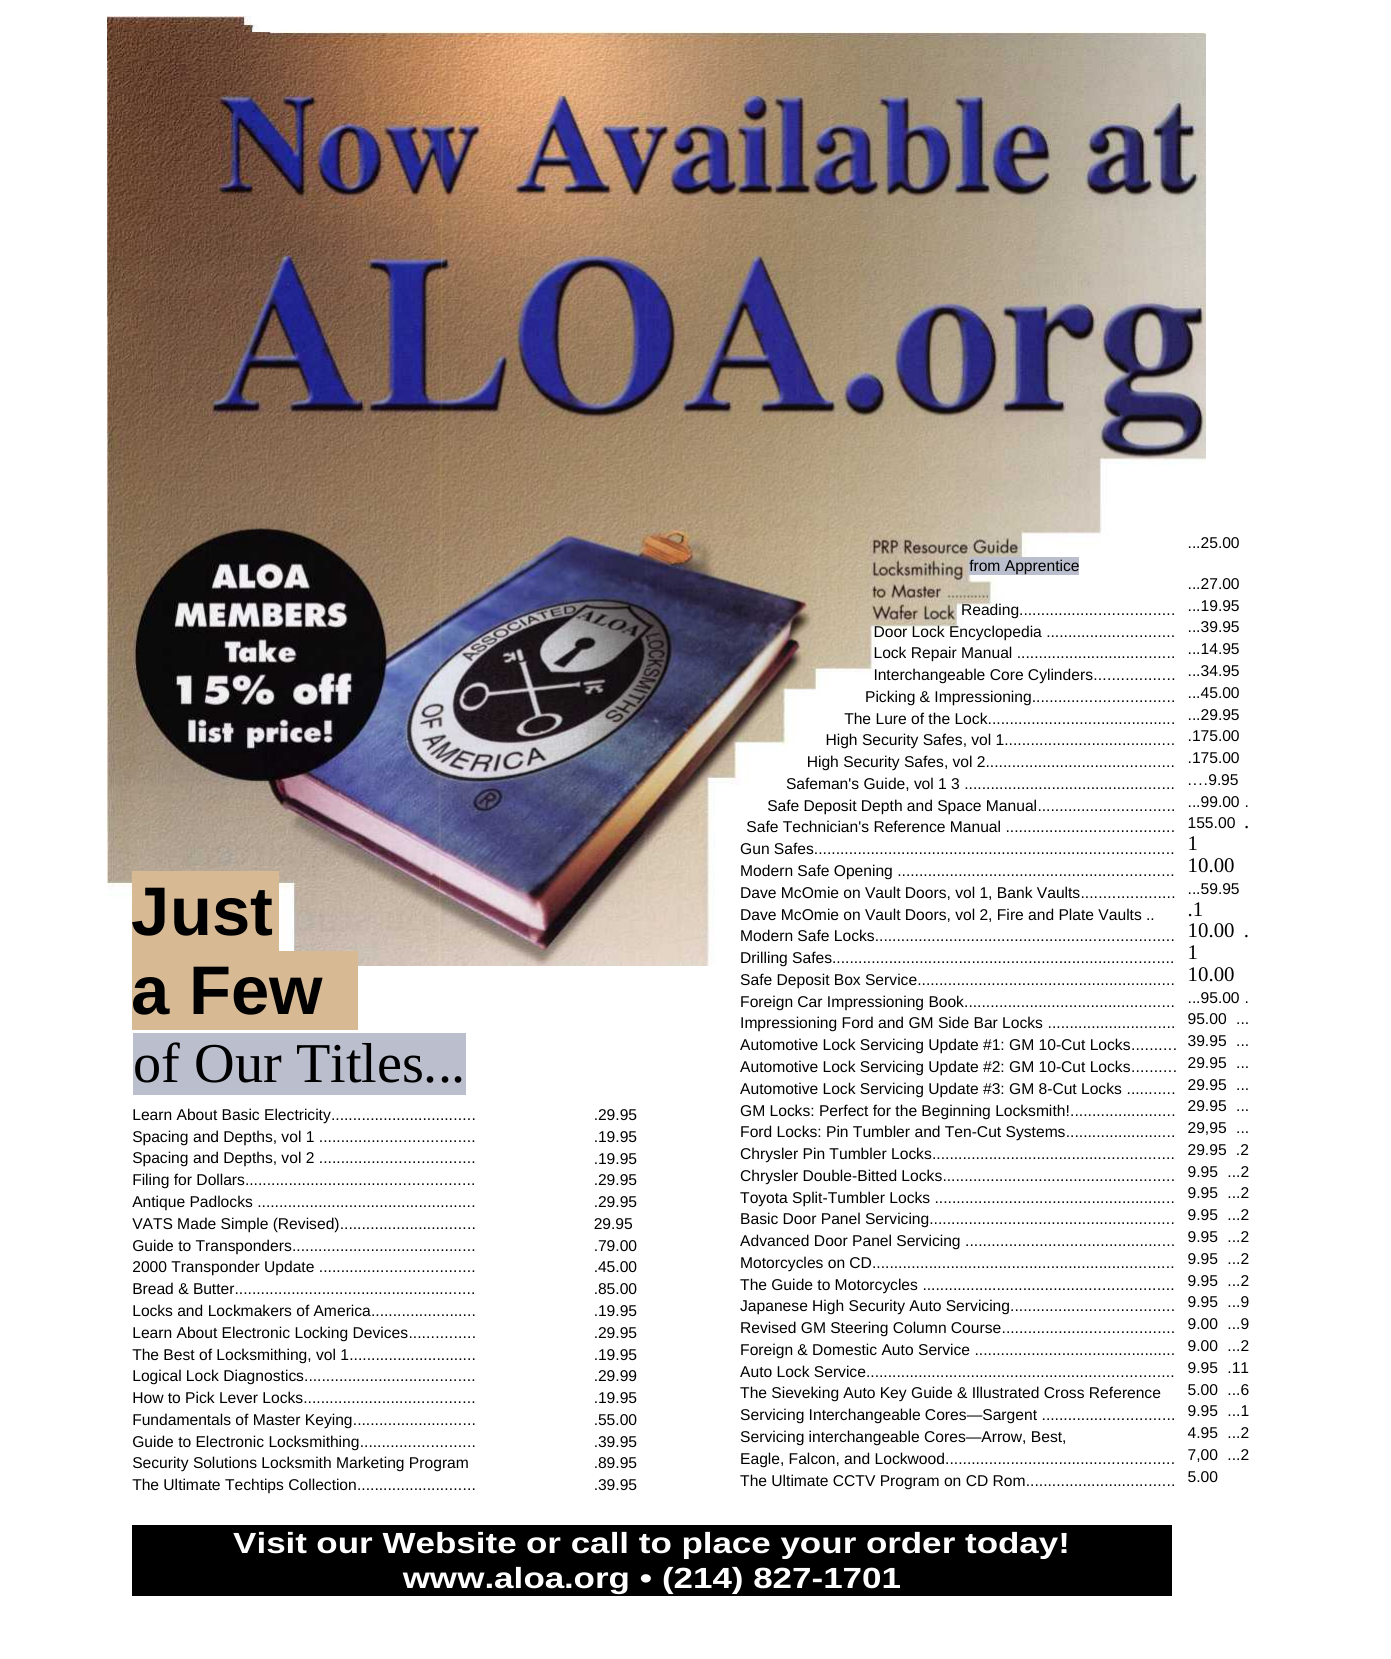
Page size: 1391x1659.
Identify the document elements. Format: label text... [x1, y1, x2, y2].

text Safe Deposit Depth and Space Manual [767, 794, 1176, 816]
text Interchangeable Core Cylinders [873, 663, 1176, 685]
text Modern Safe Opening [740, 859, 1176, 881]
text a Few [132, 951, 358, 1030]
text Safeman's Guide, vol 1 3 [786, 772, 1176, 794]
text Auto Lock Service [740, 1360, 1176, 1382]
text The Ultimate CCTV Program on CD Rom [740, 1469, 1176, 1490]
text Spacing and Depths, vol 1 [132, 1125, 482, 1147]
text Basic Door Panel Servicing [740, 1207, 1176, 1229]
text Door Lock Encyclopedia [873, 619, 1176, 641]
text .55.00 [593, 1408, 645, 1430]
text Bread & Butter [132, 1277, 482, 1299]
text 9.95 [1187, 768, 1249, 790]
text GM Locks: Perfect for the Beginning Locksmith! [740, 1098, 1176, 1120]
text Toyota Split-Tumbler Locks [740, 1186, 1176, 1207]
text Chrysler Double-Bitted Locks [740, 1164, 1176, 1186]
text 29.95 [593, 1212, 645, 1234]
text Logical Lock Diagnostics [132, 1364, 482, 1386]
text Filing for Dollars [132, 1168, 482, 1190]
text Automotive Lock Servicing Update #2: GM 10-Cut Locks [740, 1055, 1176, 1077]
text .29.99 [593, 1364, 645, 1386]
text Fundamentals of Master Keying [132, 1408, 482, 1429]
text High Security Safes, vol 1 [825, 728, 1176, 750]
text .175.00 [1187, 724, 1249, 746]
text .29.95 [593, 1190, 645, 1212]
text .79.00 [593, 1234, 645, 1256]
text .39.95 [593, 1473, 645, 1495]
text The Guide to Motorcycles [740, 1273, 1176, 1294]
text Japanese High Security Auto Servicing [740, 1294, 1176, 1316]
text ...99.00 .155.00 .1 10.00 ...59.95 .1 10.00 .1 10.00 ...95.00 .95.00 ...39.95 ...29.95 ...29.95 ...29.95 ...29,95 ...29.95 .29.95 ...29.95 ...29.95 ...29.95 ...29.95 ...29.95 ...29.95 ...99.00 ...99.00 ...29.95 .115.00 ...69.95 ...14.95 ...27,00 ...25.00 [1187, 790, 1249, 1486]
text Spacing and Depths, vol 2 [132, 1147, 482, 1168]
text The Best of Locksmithing, vol 1 [132, 1342, 482, 1364]
text Eagle, Falcon, and Lockwood [740, 1447, 1176, 1469]
text ...19.95 [1187, 594, 1249, 616]
text Just [132, 871, 279, 951]
text .19.95 [593, 1386, 645, 1408]
text ...14.95 [1187, 637, 1249, 659]
text Servicing interchangeable Cores—Arrow, Best, [740, 1425, 1176, 1447]
text .19.95 [593, 1125, 645, 1147]
text Learn About Basic Electricity [132, 1103, 482, 1125]
text Ford Locks: Pin Tumbler and Ten-Cut Systems [740, 1120, 1176, 1142]
text The Sieveking Auto Key Guide & Illustrated Cross Reference [740, 1382, 1176, 1403]
text .39.95 [593, 1430, 645, 1451]
text .19.95 [593, 1299, 645, 1321]
text Learn About Electronic Locking Devices [132, 1321, 482, 1342]
text Revised GM Steering Column Course [740, 1316, 1176, 1338]
text Automotive Lock Servicing Update #3: GM 8-Cut Locks [740, 1077, 1176, 1098]
text ...45.00 [1187, 681, 1249, 703]
text Guide to Electronic Locksmithing [132, 1429, 482, 1451]
text Impressioning Ford and GM Side Bar Locks [740, 1011, 1176, 1033]
text .19.95 [593, 1147, 645, 1168]
text Dave McOmie on Vault Doors, vol 2, Fire and Plate Vaults .. [740, 903, 1176, 924]
text .29.95 [593, 1321, 645, 1343]
text Reading [961, 598, 1176, 619]
text 2000 Transponder Update [132, 1255, 482, 1277]
text Safe Technician's Reference Manual [746, 816, 1176, 837]
text .29.95 [593, 1168, 645, 1190]
text ...27.00 [1187, 572, 1249, 594]
subtitle Visit our Website or call to place your order today! www.aloa.org • (214) 827-1701 [132, 1525, 1172, 1596]
text Motorcycles on CD [740, 1251, 1176, 1273]
text High Security Safes, vol 2 [807, 750, 1176, 772]
text Gun Safes [740, 837, 1176, 859]
text .19.95 [593, 1343, 645, 1364]
text Locks and Lockmakers of America [132, 1299, 482, 1321]
text Servicing Interchangeable Cores—Sargent [740, 1403, 1176, 1425]
text Lock Repair Manual [873, 641, 1176, 663]
text Chrysler Pin Tumbler Locks [740, 1142, 1176, 1164]
text ...34.95 [1187, 659, 1249, 681]
text Antique Padlocks [132, 1190, 482, 1212]
text Safe Deposit Box Service [740, 968, 1176, 990]
text Picking & Impressioning [865, 685, 1176, 707]
text Drilling Safes [740, 946, 1176, 968]
text Foreign & Domestic Auto Service [740, 1338, 1176, 1360]
text Security Solutions Locksmith Marketing Program The Ultimate Techtips Collection [132, 1451, 482, 1495]
text Advanced Door Panel Servicing [740, 1229, 1176, 1251]
text ...29.95 [1187, 703, 1249, 724]
text .89.95 [593, 1451, 645, 1473]
text Foreign Car Impressioning Book [740, 990, 1176, 1011]
text VATS Made Simple (Revised) [132, 1212, 482, 1234]
text The Lure of the Lock [844, 707, 1176, 728]
text .45.00 [593, 1256, 645, 1277]
text Modern Safe Locks [740, 924, 1176, 946]
text Dave McOmie on Vault Doors, vol 1, Bank Vaults [740, 881, 1176, 903]
text ...25.00 [1187, 535, 1249, 552]
text ...39.95 [1187, 616, 1249, 637]
picture [107, 16, 1206, 966]
text .175.00 [1187, 746, 1249, 768]
text Guide to Transponders [132, 1234, 482, 1255]
text How to Pick Lever Locks [132, 1386, 482, 1408]
text Automotive Lock Servicing Update #1: GM 10-Cut Locks [740, 1033, 1176, 1055]
text .85.00 [593, 1277, 645, 1299]
text .29.95 [593, 1103, 645, 1125]
text of Our Titles... [133, 1033, 466, 1095]
text from Apprentice [969, 557, 1079, 575]
